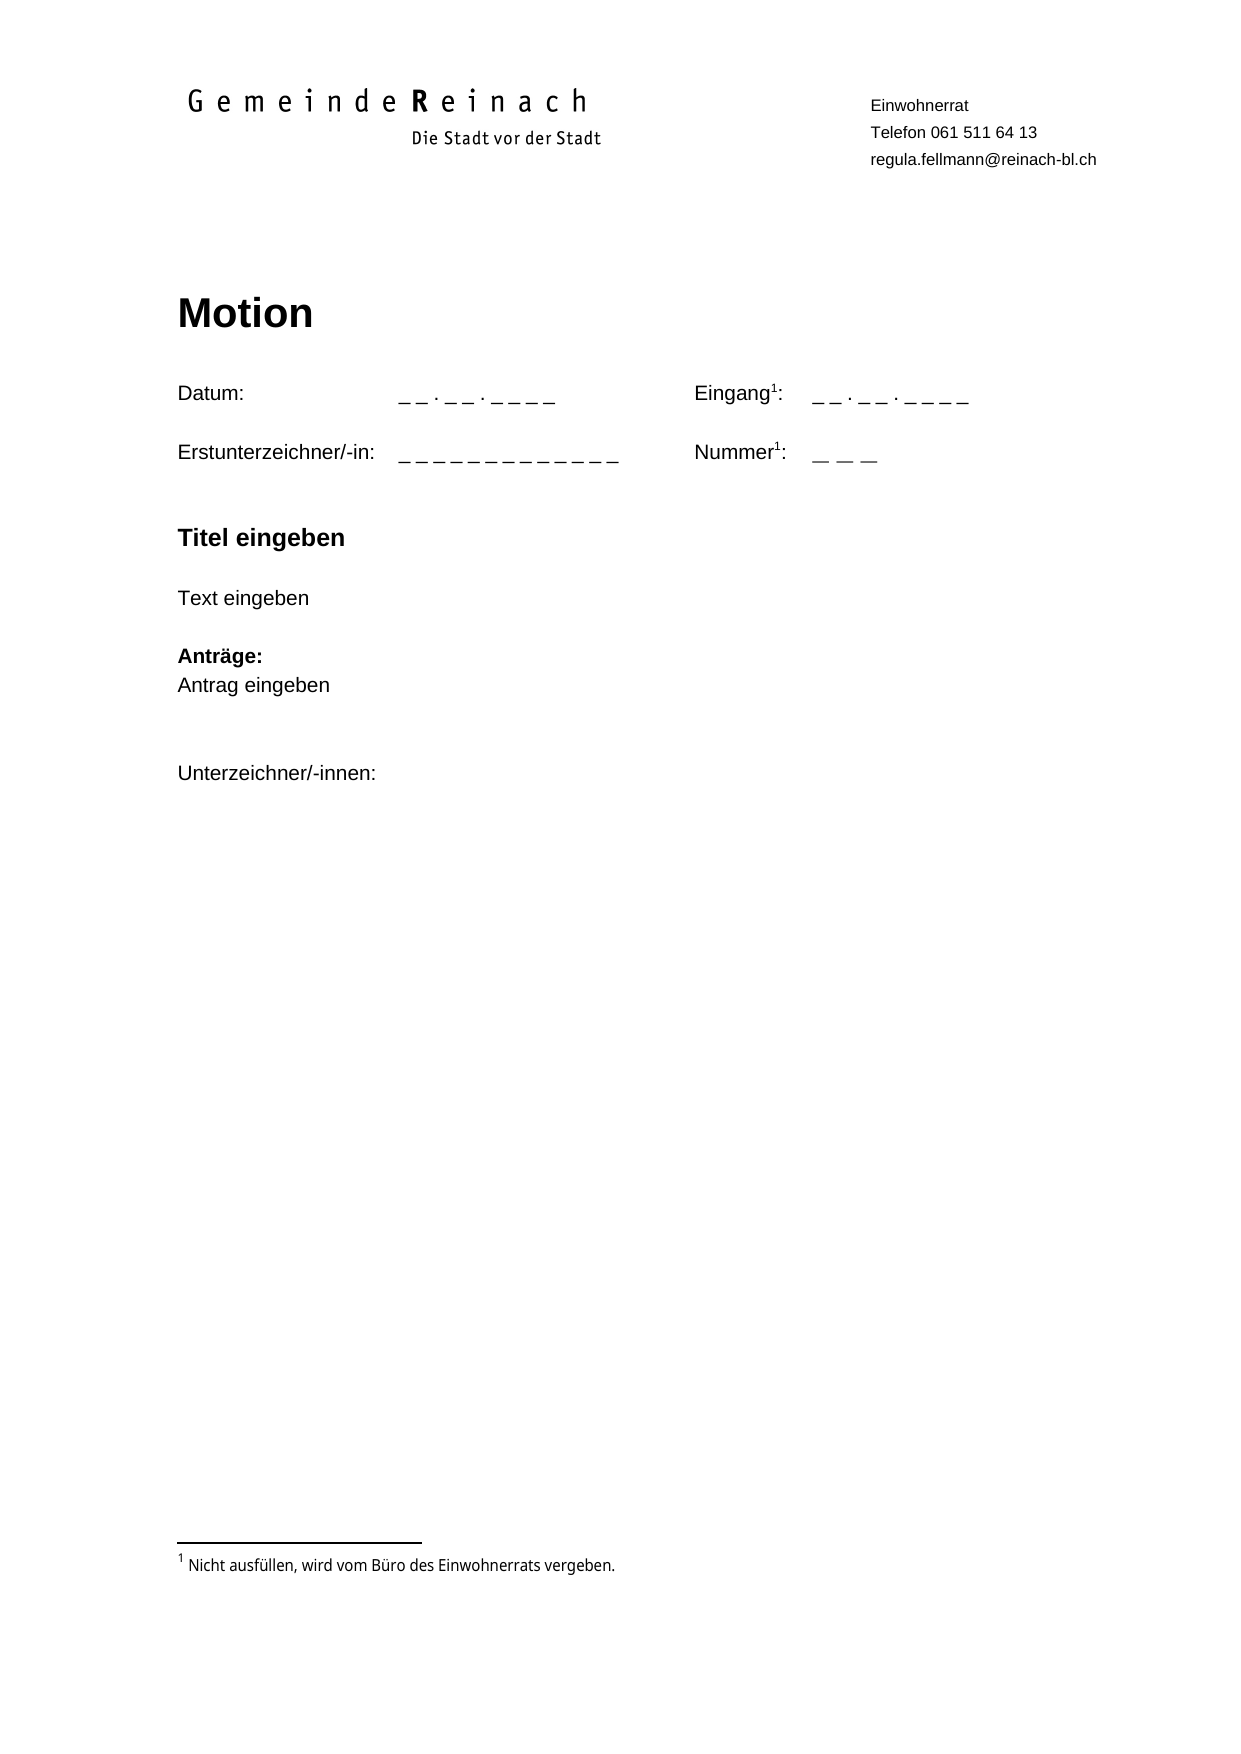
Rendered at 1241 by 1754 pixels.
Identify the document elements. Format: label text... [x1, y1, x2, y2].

picture [188, 88, 601, 145]
text Unterzeichner/-innen: [177, 757, 1152, 786]
text Antrag eingeben [177, 669, 1152, 698]
text Anträge: [177, 640, 1152, 669]
text Datum: _ _ . _ _ . _ _ _ _ Eingang: _ _ . _ _ . _ _ _ _ [177, 377, 1152, 407]
text Text eingeben [177, 582, 1152, 611]
text Titel eingeben [177, 523, 1152, 552]
text Motion [177, 294, 1152, 336]
text Erstunterzeichner/-in: _ _ _ _ _ _ _ _ _ _ _ _ _ Nummer1: _ _ _ [177, 436, 1152, 465]
